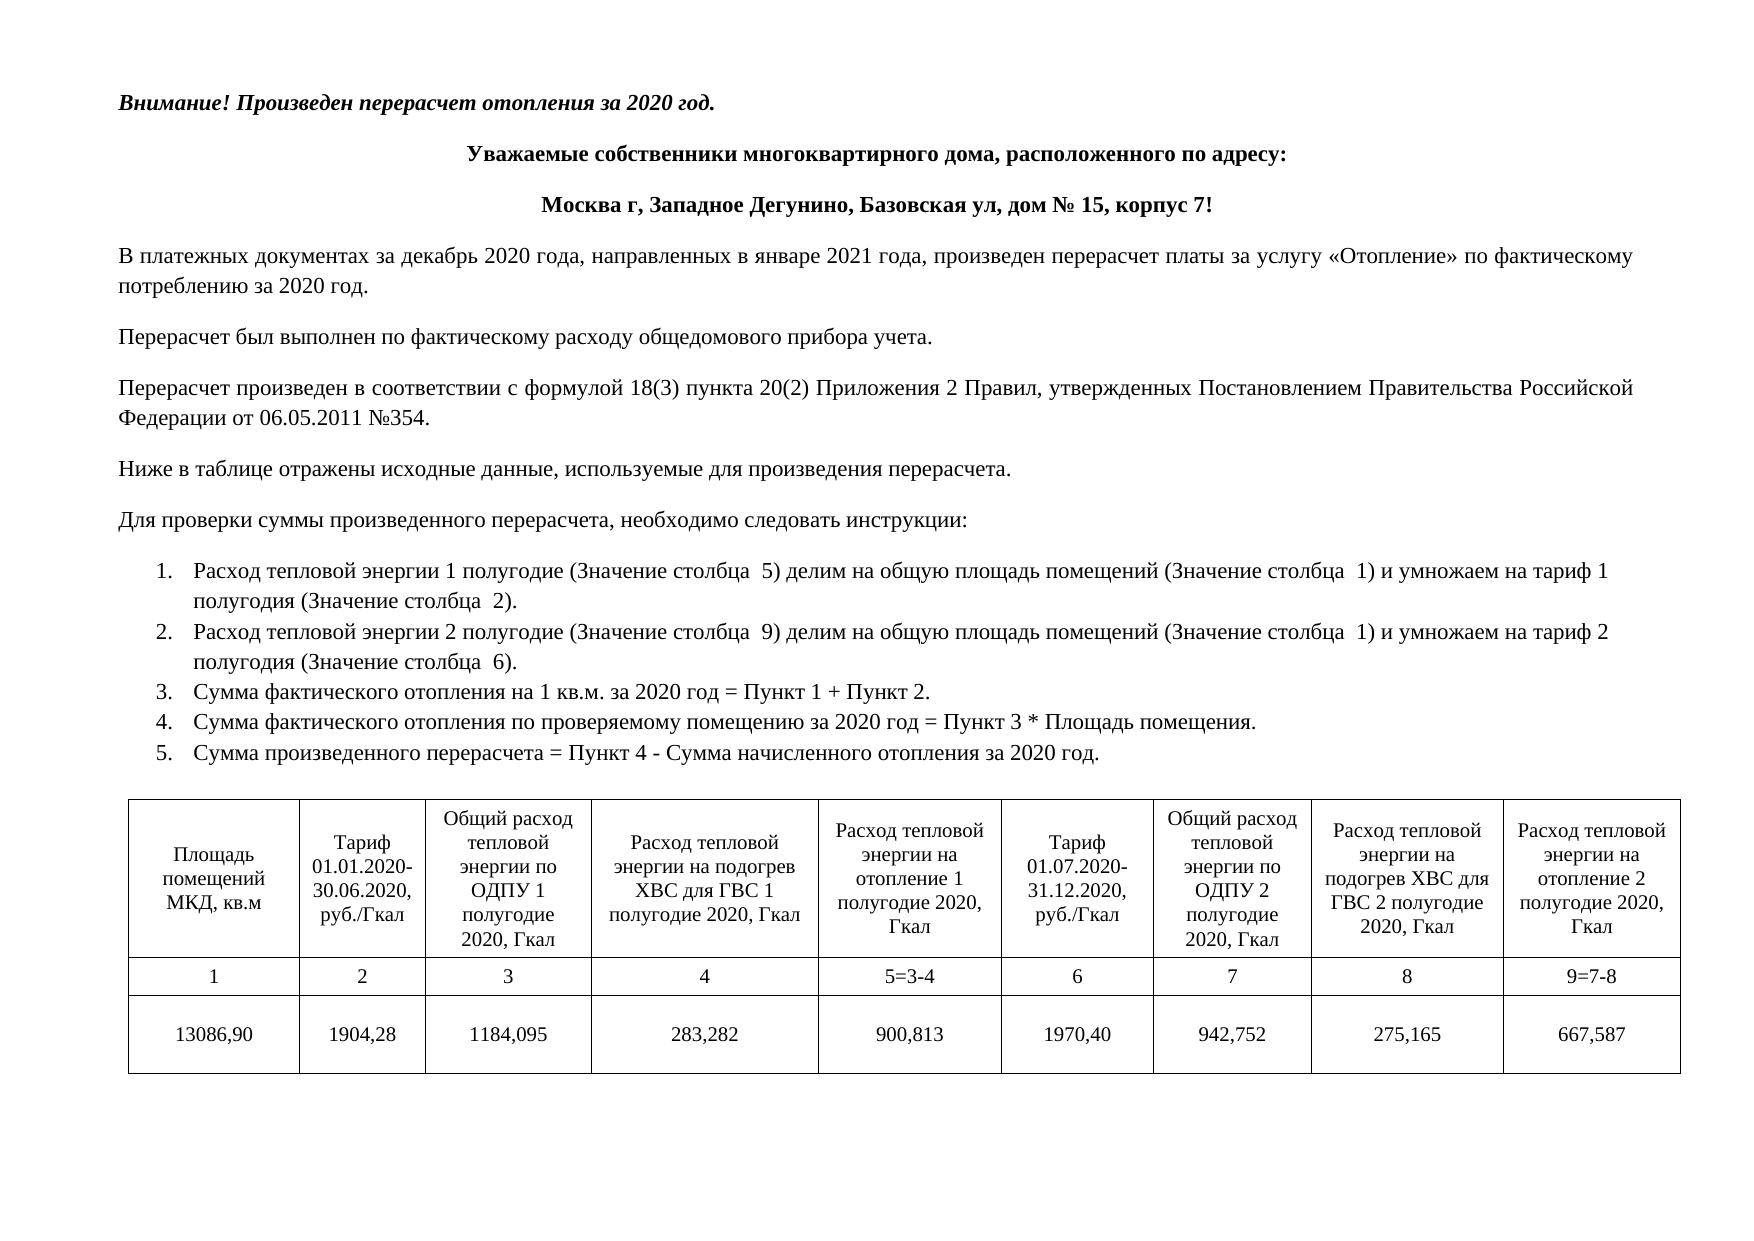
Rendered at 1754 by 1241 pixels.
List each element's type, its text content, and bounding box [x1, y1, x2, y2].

text Уважаемые собственники многоквартирного дома, расположенного по адресу: [118, 140, 1636, 166]
text Перерасчет был выполнен по фактическому расходу общедомового прибора учета. [118, 323, 1636, 349]
table_cell 900,813 [819, 996, 1001, 1073]
table_cell 1904,28 [300, 996, 425, 1073]
table_cell 1184,095 [426, 996, 591, 1073]
table_cell 1 [129, 958, 299, 995]
table_header Тариф 01.07.2020-31.12.2020, руб./Гкал [1002, 800, 1153, 957]
table_cell 5=3-4 [819, 958, 1001, 995]
table_cell 942,752 [1154, 996, 1311, 1073]
list Сумма фактического отопления по проверяемому помещению за 2020 год = Пункт 3 * Площадь помещения. [156, 708, 1636, 735]
text Москва г, Западное Дегунино, Базовская ул, дом № 15, корпус 7! [118, 191, 1636, 217]
table_header Тариф 01.01.2020-30.06.2020, руб./Гкал [300, 800, 425, 957]
text Ниже в таблице отражены исходные данные, используемые для произведения перерасчета. [118, 455, 1636, 482]
table_cell 283,282 [592, 996, 818, 1073]
list Сумма произведенного перерасчета = Пункт 4 - Сумма начисленного отопления за 2020 год. [156, 739, 1636, 765]
table_header Площадь помещений МКД, кв.м [129, 800, 299, 957]
text Для проверки суммы произведенного перерасчета, необходимо следовать инструкции: [118, 506, 1636, 533]
list Расход тепловой энергии 2 полугодие (Значение столбца 9) делим на общую площадь помещений (Значение столбца 1) и умножаем на тариф 2 полугодия (Значение столбца 6). [156, 618, 1636, 674]
table_cell 3 [426, 958, 591, 995]
table_header Расход тепловой энергии на подогрев ХВС для ГВС 2 полугодие 2020, Гкал [1312, 800, 1503, 957]
table_cell 7 [1154, 958, 1311, 995]
table_cell 8 [1312, 958, 1503, 995]
list Расход тепловой энергии 1 полугодие (Значение столбца 5) делим на общую площадь помещений (Значение столбца 1) и умножаем на тариф 1 полугодия (Значение столбца 2). [156, 557, 1636, 614]
table_header Расход тепловой энергии на подогрев ХВС для ГВС 1 полугодие 2020, Гкал [592, 800, 818, 957]
table_cell 4 [592, 958, 818, 995]
table_cell 6 [1002, 958, 1153, 995]
text В платежных документах за декабрь 2020 года, направленных в январе 2021 года, произведен перерасчет платы за услугу «Отопление» по фактическому потреблению за 2020 год. [118, 242, 1636, 298]
table_cell 2 [300, 958, 425, 995]
table_header Общий расход тепловой энергии по ОДПУ 1 полугодие 2020, Гкал [426, 800, 591, 957]
text Перерасчет произведен в соответствии с формулой 18(3) пункта 20(2) Приложения 2 Правил, утвержденных Постановлением Правительства Российской Федерации от 06.05.2011 №354. [118, 374, 1636, 431]
table_header Общий расход тепловой энергии по ОДПУ 2 полугодие 2020, Гкал [1154, 800, 1311, 957]
table_header Расход тепловой энергии на отопление 2 полугодие 2020, Гкал [1504, 800, 1680, 957]
text Внимание! Произведен перерасчет отопления за 2020 год. [118, 89, 1636, 115]
table_cell 13086,90 [129, 996, 299, 1073]
table_cell 9=7-8 [1504, 958, 1680, 995]
table_header Расход тепловой энергии на отопление 1 полугодие 2020, Гкал [819, 800, 1001, 957]
table_cell 667,587 [1504, 996, 1680, 1073]
table_cell 275,165 [1312, 996, 1503, 1073]
list Сумма фактического отопления на 1 кв.м. за 2020 год = Пункт 1 + Пункт 2. [156, 678, 1636, 704]
table_cell 1970,40 [1002, 996, 1153, 1073]
